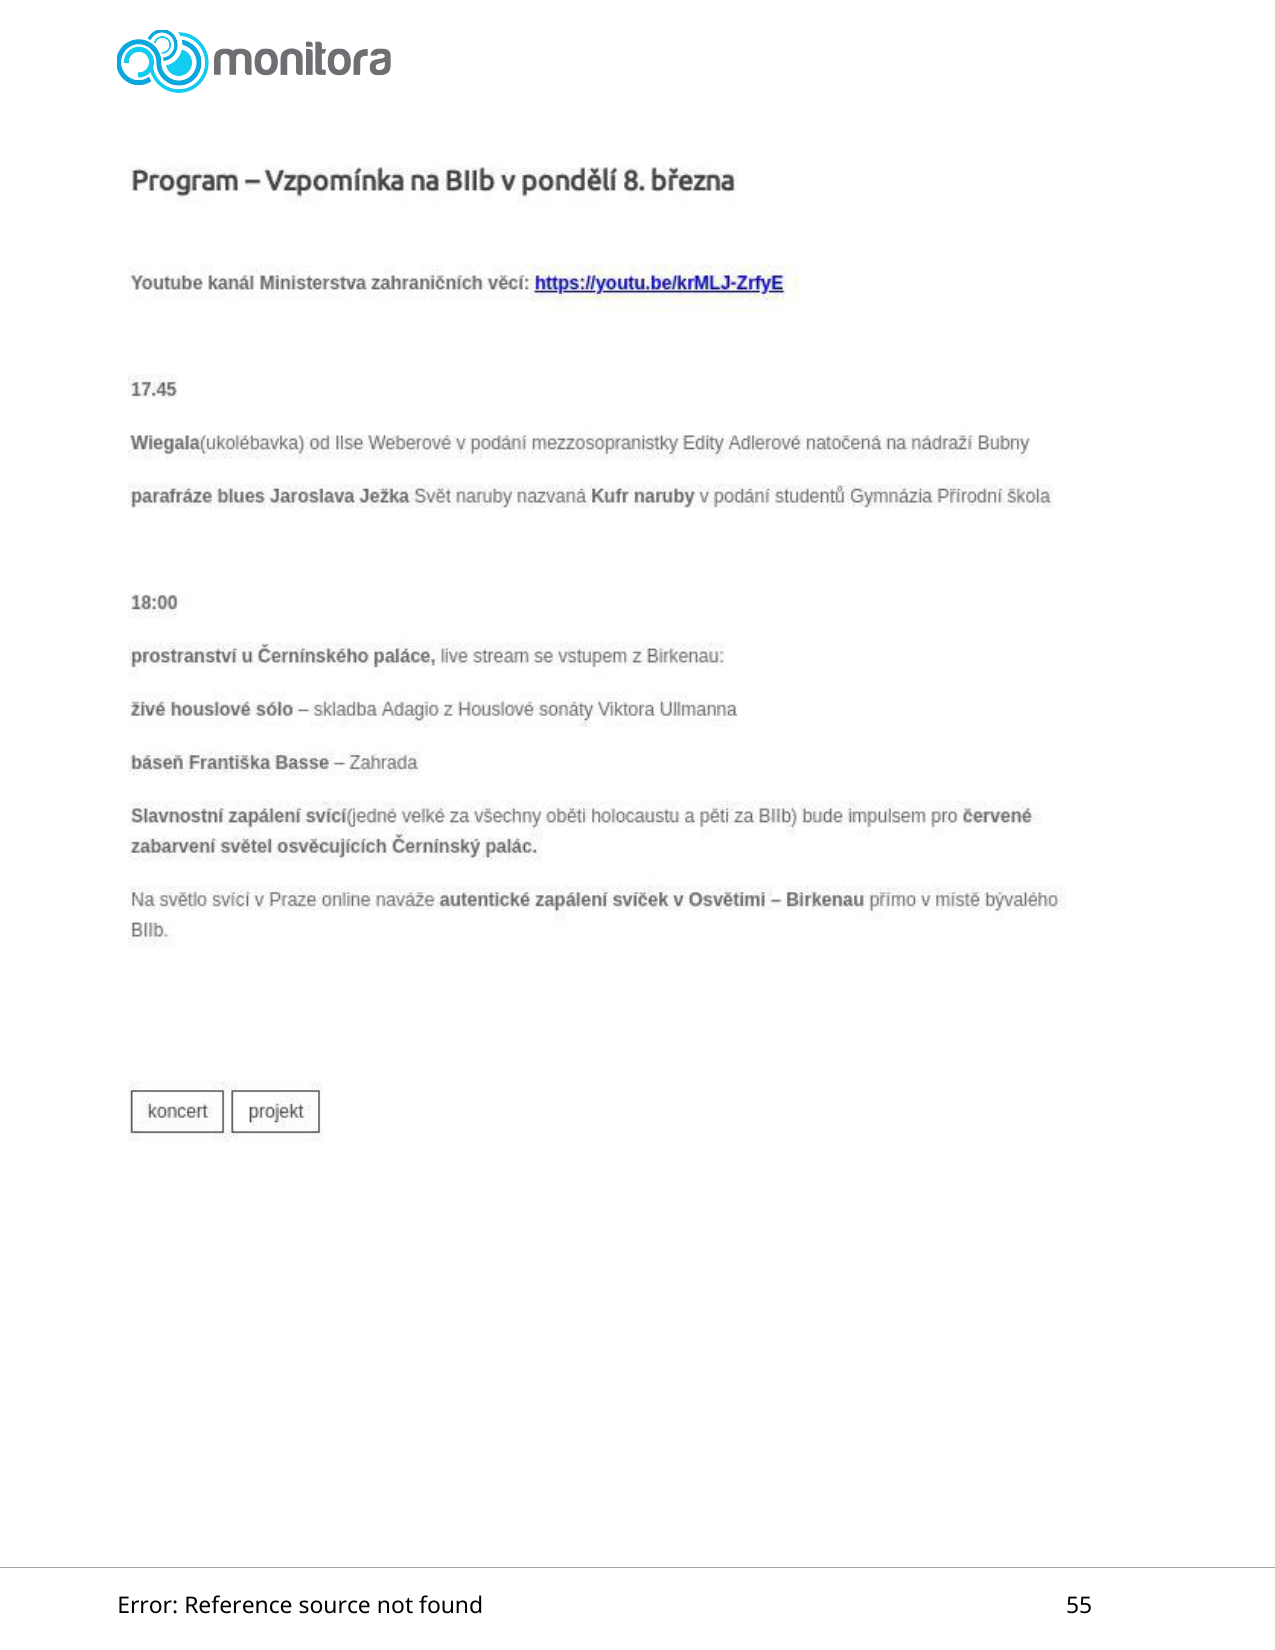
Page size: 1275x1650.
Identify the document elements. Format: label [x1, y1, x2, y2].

picture [117, 30, 154, 52]
picture [117, 30, 391, 93]
picture [117, 120, 1092, 1156]
